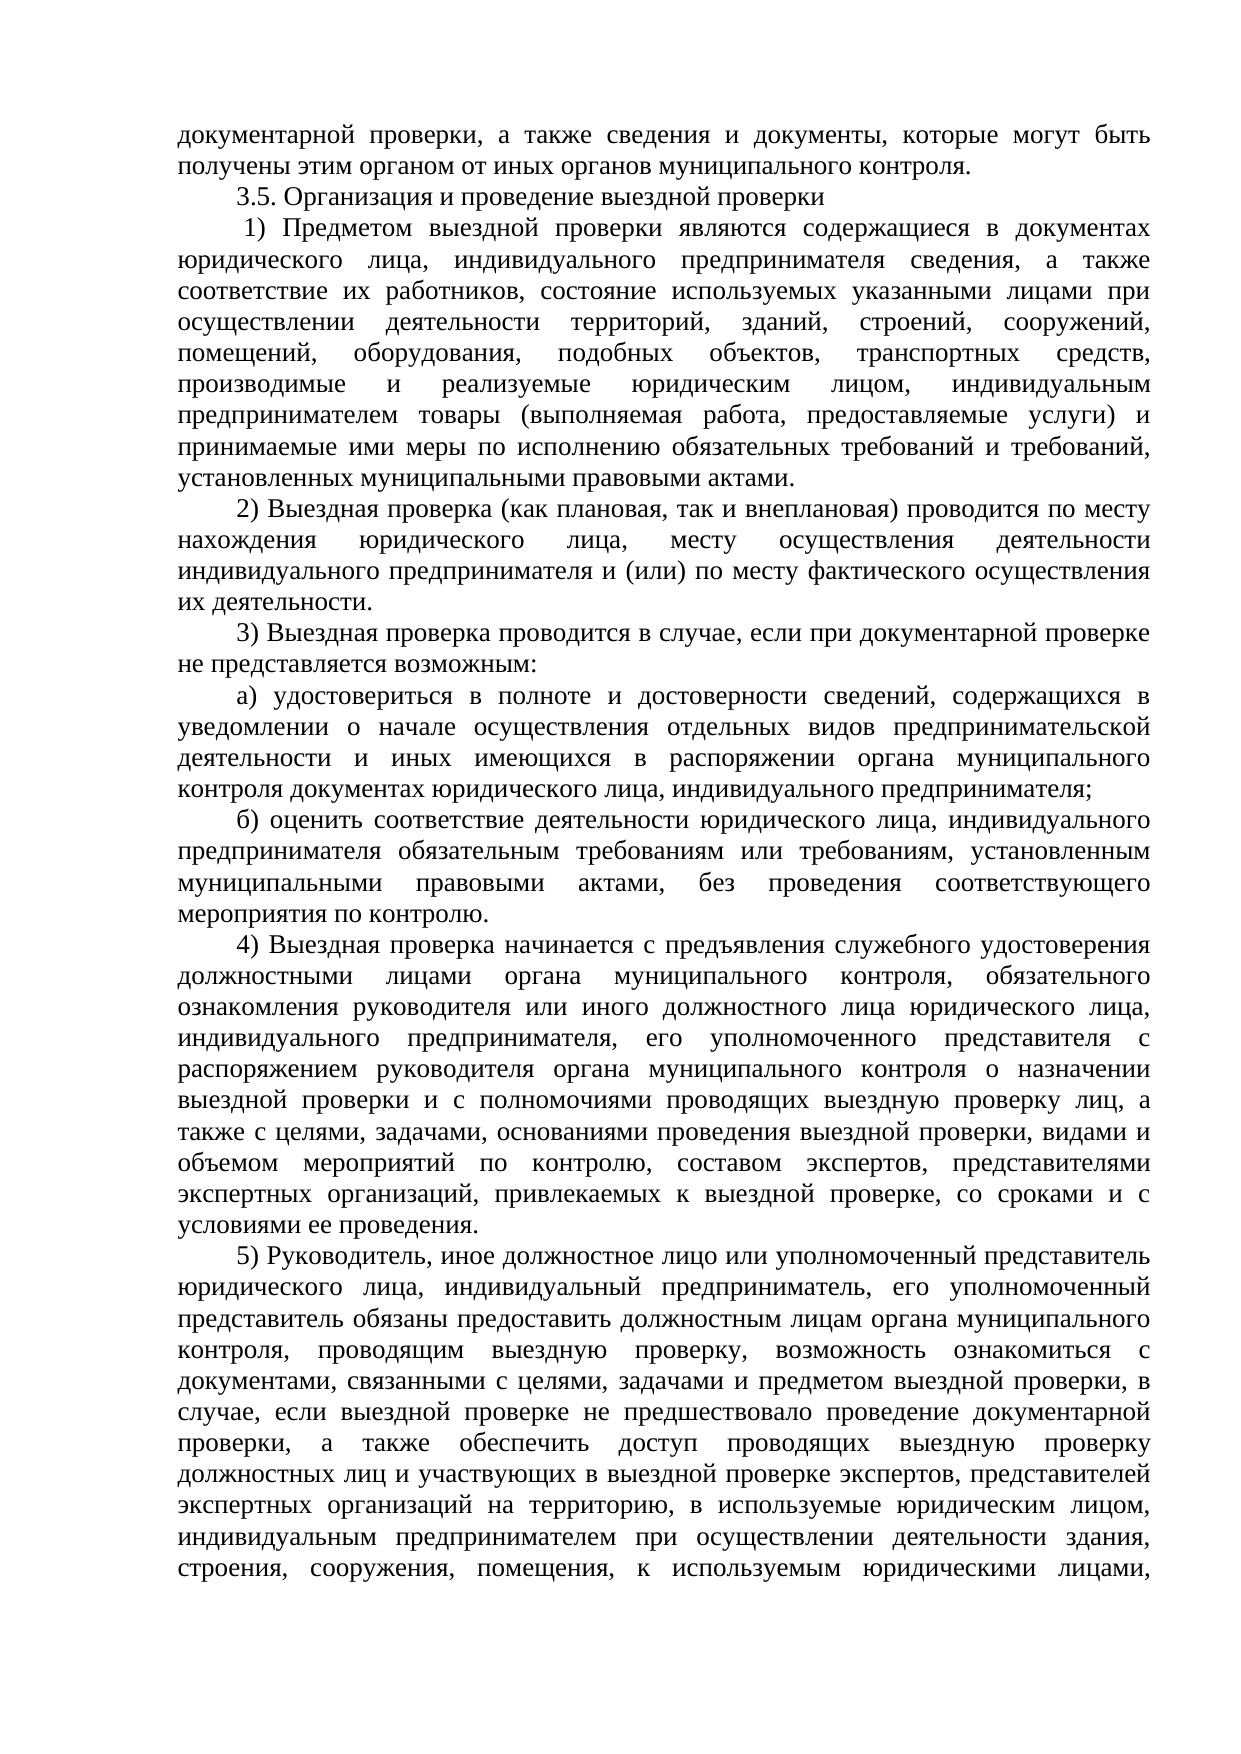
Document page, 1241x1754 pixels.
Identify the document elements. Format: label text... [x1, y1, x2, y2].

text а) удостовериться в полноте и достоверности сведений, содержащихся в уведомлении о начале осуществления отдельных видов предпринимательской деятельности и иных имеющихся в распоряжении органа муниципального контроля документах юридического лица, индивидуального предпринимателя; [177, 679, 1152, 803]
text 2) Выездная проверка (как плановая, так и внеплановая) проводится по месту нахождения юридического лица, месту осуществления деятельности индивидуального предпринимателя и (или) по месту фактического осуществления их деятельности. [177, 492, 1152, 616]
text 1) Предметом выездной проверки являются содержащиеся в документах юридического лица, индивидуального предпринимателя сведения, а также соответствие их работников, состояние используемых указанными лицами при осуществлении деятельности территорий, зданий, строений, сооружений, помещений, оборудования, подобных объектов, транспортных средств, производимые и реализуемые юридическим лицом, индивидуальным предпринимателем товары (выполняемая работа, предоставляемые услуги) и принимаемые ими меры по исполнению обязательных требований и требований, установленных муниципальными правовыми актами. [177, 212, 1152, 492]
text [177, 1239, 1152, 1582]
text б) оценить соответствие деятельности юридического лица, индивидуального предпринимателя обязательным требованиям или требованиям, установленным муниципальными правовыми актами, без проведения соответствующего мероприятия по контролю. [177, 803, 1152, 928]
text 3.5. Организация и проведение выездной проверки [177, 180, 1152, 212]
text 4) Выездная проверка начинается с предъявления служебного удостоверения должностными лицами органа муниципального контроля, обязательного ознакомления руководителя или иного должностного лица юридического лица, индивидуального предпринимателя, его уполномоченного представителя с распоряжением руководителя органа муниципального контроля о назначении выездной проверки и с полномочиями проводящих выездную проверку лиц, а также с целями, задачами, основаниями проведения выездной проверки, видами и объемом мероприятий по контролю, составом экспертов, представителями экспертных организаций, привлекаемых к выездной проверке, со сроками и с условиями ее проведения. [177, 928, 1152, 1239]
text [177, 118, 1152, 180]
text 3) Выездная проверка проводится в случае, если при документарной проверке не представляется возможным: [177, 616, 1152, 679]
